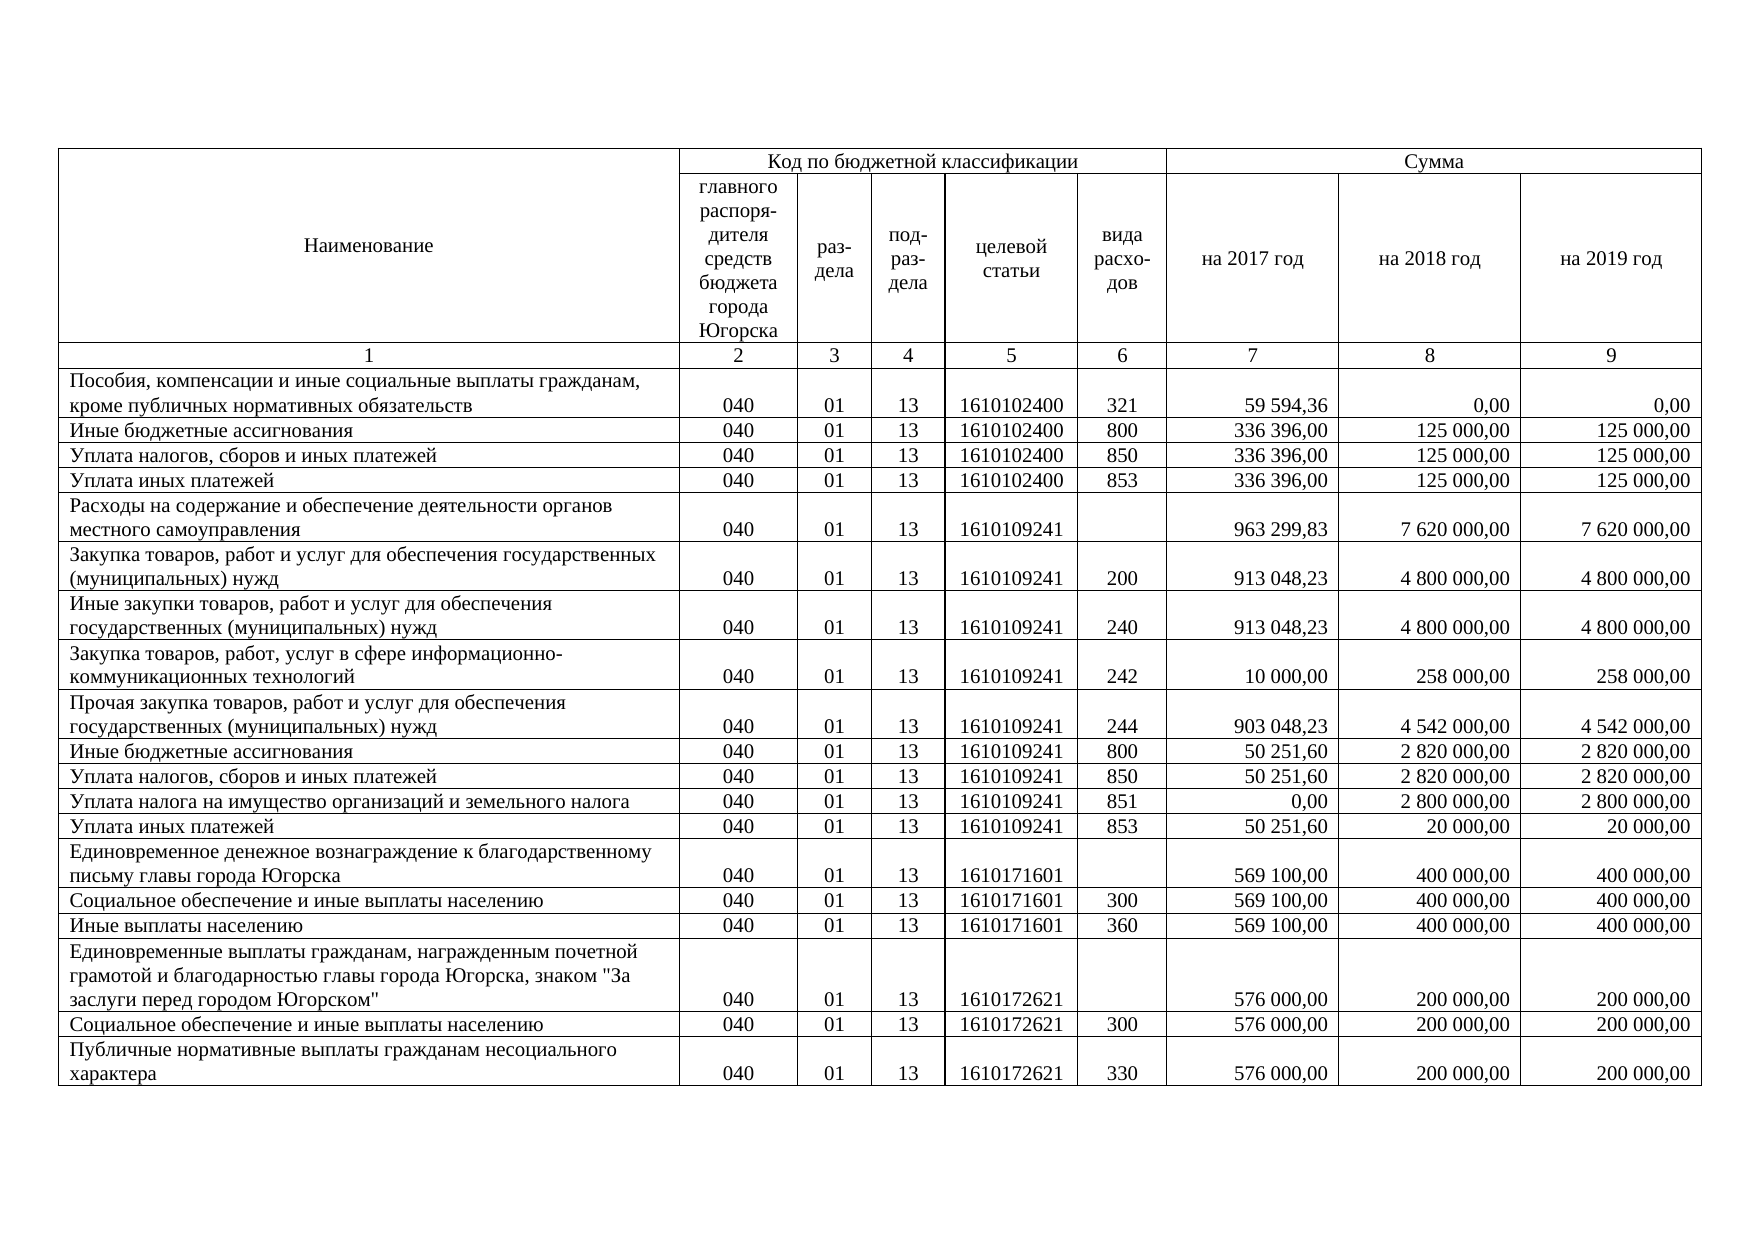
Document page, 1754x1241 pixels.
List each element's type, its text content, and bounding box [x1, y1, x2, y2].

table_cell 13 [872, 418, 944, 442]
table_cell на 2017 год [1167, 174, 1338, 342]
table_cell 13 [872, 542, 944, 590]
table_cell 330 [1078, 1037, 1166, 1085]
table_cell 040 [680, 839, 797, 887]
table_cell 1610109241 [946, 493, 1077, 541]
table_cell 400 000,00 [1521, 839, 1701, 887]
table_cell 200 000,00 [1521, 939, 1701, 1011]
table_cell 853 [1078, 814, 1166, 838]
table_cell 13 [872, 369, 944, 417]
table_cell 13 [872, 591, 944, 639]
table_cell 0,00 [1167, 789, 1338, 813]
table_cell [1078, 493, 1166, 541]
table_cell 240 [1078, 591, 1166, 639]
table_cell 569 100,00 [1167, 839, 1338, 887]
table_cell 50 251,60 [1167, 814, 1338, 838]
table_cell 400 000,00 [1339, 888, 1520, 912]
table_cell 1610109241 [946, 542, 1077, 590]
table_cell 1610172621 [946, 1012, 1077, 1036]
table_cell 040 [680, 591, 797, 639]
table_cell 400 000,00 [1339, 839, 1520, 887]
table_cell 50 251,60 [1167, 739, 1338, 763]
table_cell 7 620 000,00 [1521, 493, 1701, 541]
table_cell 13 [872, 888, 944, 912]
table_cell 040 [680, 1037, 797, 1085]
table_cell 242 [1078, 640, 1166, 688]
table_cell 2 820 000,00 [1339, 764, 1520, 788]
table_cell 1610109241 [946, 814, 1077, 838]
table_cell 336 396,00 [1167, 468, 1338, 492]
table_cell 321 [1078, 369, 1166, 417]
table_cell 1610102400 [946, 369, 1077, 417]
table_cell 040 [680, 764, 797, 788]
table_cell вида расхо-дов [1078, 174, 1166, 342]
table_cell 040 [680, 888, 797, 912]
table_cell Социальное обеспечение и иные выплаты населению [59, 888, 679, 912]
table_cell 9 [1521, 343, 1701, 367]
table_cell [1078, 939, 1166, 1011]
table_cell 850 [1078, 443, 1166, 467]
table_cell 963 299,83 [1167, 493, 1338, 541]
table_cell 01 [798, 369, 871, 417]
table_cell на 2018 год [1339, 174, 1520, 342]
table_cell Иные бюджетные ассигнования [59, 739, 679, 763]
table_cell 576 000,00 [1167, 1037, 1338, 1085]
table_cell 01 [798, 739, 871, 763]
table_cell 850 [1078, 764, 1166, 788]
table_cell Единовременное денежное вознаграждение к благодарственному письму главы города Югорска [59, 839, 679, 887]
table_cell 125 000,00 [1521, 418, 1701, 442]
table_cell под-раз-дела [872, 174, 944, 342]
table_cell 040 [680, 690, 797, 738]
table_cell 2 820 000,00 [1339, 739, 1520, 763]
table_cell 13 [872, 914, 944, 937]
table_cell 125 000,00 [1339, 443, 1520, 467]
table_cell Иные закупки товаров, работ и услуг для обеспечения государственных (муниципальных) нужд [59, 591, 679, 639]
table_cell Публичные нормативные выплаты гражданам несоциального характера [59, 1037, 679, 1085]
table_cell целевой статьи [946, 174, 1077, 342]
table_cell 569 100,00 [1167, 914, 1338, 937]
table_cell Уплата налогов, сборов и иных платежей [59, 764, 679, 788]
table_cell 851 [1078, 789, 1166, 813]
table_cell 1610109241 [946, 690, 1077, 738]
table_cell Иные выплаты населению [59, 914, 679, 937]
table_cell 200 [1078, 542, 1166, 590]
table_cell Иные бюджетные ассигнования [59, 418, 679, 442]
table_cell 01 [798, 789, 871, 813]
table_cell 3 [798, 343, 871, 367]
table_cell 040 [680, 739, 797, 763]
table_cell 6 [1078, 343, 1166, 367]
table_cell 13 [872, 443, 944, 467]
table_cell 1610109241 [946, 739, 1077, 763]
table_cell 913 048,23 [1167, 591, 1338, 639]
table_cell 400 000,00 [1339, 914, 1520, 937]
table_cell на 2019 год [1521, 174, 1701, 342]
table_cell 1610172621 [946, 939, 1077, 1011]
table_cell Уплата налога на имущество организаций и земельного налога [59, 789, 679, 813]
table_cell 2 [680, 343, 797, 367]
table_cell 20 000,00 [1339, 814, 1520, 838]
table_cell 200 000,00 [1339, 939, 1520, 1011]
table_cell 040 [680, 443, 797, 467]
table_cell 13 [872, 468, 944, 492]
table_cell 01 [798, 888, 871, 912]
table_cell 2 820 000,00 [1521, 739, 1701, 763]
table_cell 853 [1078, 468, 1166, 492]
table_cell 13 [872, 493, 944, 541]
table_cell 10 000,00 [1167, 640, 1338, 688]
table_cell Пособия, компенсации и иные социальные выплаты гражданам, кроме публичных нормативных обязательств [59, 369, 679, 417]
table_cell Закупка товаров, работ и услуг для обеспечения государственных (муниципальных) нужд [59, 542, 679, 590]
table_cell 01 [798, 814, 871, 838]
table_cell 040 [680, 493, 797, 541]
table_cell 1610102400 [946, 443, 1077, 467]
table_cell 50 251,60 [1167, 764, 1338, 788]
table_cell 040 [680, 789, 797, 813]
table_cell 4 800 000,00 [1521, 542, 1701, 590]
table_cell 1610109241 [946, 789, 1077, 813]
table_cell 336 396,00 [1167, 443, 1338, 467]
table_cell 040 [680, 914, 797, 937]
table_cell 1610171601 [946, 839, 1077, 887]
table_cell 4 800 000,00 [1521, 591, 1701, 639]
table_cell 258 000,00 [1521, 640, 1701, 688]
table_cell 903 048,23 [1167, 690, 1338, 738]
table_cell 1610102400 [946, 468, 1077, 492]
table_cell 800 [1078, 418, 1166, 442]
table_cell 1610109241 [946, 591, 1077, 639]
table_cell 040 [680, 542, 797, 590]
table_cell 040 [680, 468, 797, 492]
table_cell 1610109241 [946, 764, 1077, 788]
table_cell 0,00 [1339, 369, 1520, 417]
table_cell 4 [872, 343, 944, 367]
table_cell 200 000,00 [1521, 1012, 1701, 1036]
table_cell 01 [798, 591, 871, 639]
table_cell Уплата иных платежей [59, 468, 679, 492]
table_cell 01 [798, 1012, 871, 1036]
table_cell 2 800 000,00 [1521, 789, 1701, 813]
table_cell 4 542 000,00 [1339, 690, 1520, 738]
table_cell 1610102400 [946, 418, 1077, 442]
table_cell 040 [680, 939, 797, 1011]
table_cell 040 [680, 814, 797, 838]
table_cell 01 [798, 839, 871, 887]
table_cell 13 [872, 640, 944, 688]
table_header Наименование [59, 149, 679, 342]
table_cell 913 048,23 [1167, 542, 1338, 590]
table_cell 01 [798, 493, 871, 541]
table_cell 01 [798, 640, 871, 688]
table_cell 7 [1167, 343, 1338, 367]
table_cell 336 396,00 [1167, 418, 1338, 442]
table_header Сумма [1167, 149, 1701, 173]
table_cell 7 620 000,00 [1339, 493, 1520, 541]
table_cell 125 000,00 [1339, 468, 1520, 492]
table_cell 01 [798, 939, 871, 1011]
table_cell 1 [59, 343, 679, 367]
table_cell 300 [1078, 1012, 1166, 1036]
table_cell Уплата иных платежей [59, 814, 679, 838]
table_cell 576 000,00 [1167, 939, 1338, 1011]
table_cell 59 594,36 [1167, 369, 1338, 417]
table_cell 244 [1078, 690, 1166, 738]
table_cell Прочая закупка товаров, работ и услуг для обеспечения государственных (муниципальных) нужд [59, 690, 679, 738]
table_cell 800 [1078, 739, 1166, 763]
table_cell 5 [946, 343, 1077, 367]
table_cell 13 [872, 764, 944, 788]
table_cell 01 [798, 468, 871, 492]
table_cell 400 000,00 [1521, 888, 1701, 912]
table_cell 400 000,00 [1521, 914, 1701, 937]
table_cell 13 [872, 690, 944, 738]
table_cell 1610172621 [946, 1037, 1077, 1085]
table_cell 040 [680, 640, 797, 688]
table_cell 13 [872, 739, 944, 763]
table_cell Расходы на содержание и обеспечение деятельности органов местного самоуправления [59, 493, 679, 541]
table_cell 13 [872, 939, 944, 1011]
table_cell 20 000,00 [1521, 814, 1701, 838]
table_cell 040 [680, 1012, 797, 1036]
table_cell 4 542 000,00 [1521, 690, 1701, 738]
table_cell 4 800 000,00 [1339, 542, 1520, 590]
table_cell 1610171601 [946, 914, 1077, 937]
table_cell Единовременные выплаты гражданам, награжденным почетной грамотой и благодарностью главы города Югорска, знаком "За заслуги перед городом Югорском" [59, 939, 679, 1011]
table_cell 4 800 000,00 [1339, 591, 1520, 639]
table_cell 1610171601 [946, 888, 1077, 912]
table_cell 300 [1078, 888, 1166, 912]
table_cell 13 [872, 1037, 944, 1085]
table_cell 01 [798, 443, 871, 467]
table_cell 1610109241 [946, 640, 1077, 688]
table_cell 13 [872, 839, 944, 887]
table_cell 125 000,00 [1521, 468, 1701, 492]
table_cell 200 000,00 [1339, 1012, 1520, 1036]
table_cell 01 [798, 690, 871, 738]
table_cell 01 [798, 764, 871, 788]
table_cell 01 [798, 542, 871, 590]
table_cell Уплата налогов, сборов и иных платежей [59, 443, 679, 467]
table_cell 125 000,00 [1339, 418, 1520, 442]
table_cell Социальное обеспечение и иные выплаты населению [59, 1012, 679, 1036]
table_cell 569 100,00 [1167, 888, 1338, 912]
table_cell [1078, 839, 1166, 887]
table_cell 01 [798, 914, 871, 937]
table_header Код по бюджетной классификации [680, 149, 1166, 173]
table_cell 360 [1078, 914, 1166, 937]
table_cell 200 000,00 [1339, 1037, 1520, 1085]
table_cell 040 [680, 418, 797, 442]
table_cell 258 000,00 [1339, 640, 1520, 688]
table_cell 01 [798, 418, 871, 442]
table_cell 576 000,00 [1167, 1012, 1338, 1036]
table_cell главного распоря-дителя средств бюджета города Югорска [680, 174, 797, 342]
table_cell 125 000,00 [1521, 443, 1701, 467]
table_cell 2 820 000,00 [1521, 764, 1701, 788]
table_cell раз-дела [798, 174, 871, 342]
table_cell Закупка товаров, работ, услуг в сфере информационно-коммуникационных технологий [59, 640, 679, 688]
table_cell 200 000,00 [1521, 1037, 1701, 1085]
table_cell 01 [798, 1037, 871, 1085]
table_cell 2 800 000,00 [1339, 789, 1520, 813]
table_cell 040 [680, 369, 797, 417]
table_cell 13 [872, 1012, 944, 1036]
table_cell 8 [1339, 343, 1520, 367]
table_cell 13 [872, 789, 944, 813]
table_cell 0,00 [1521, 369, 1701, 417]
table_cell 13 [872, 814, 944, 838]
